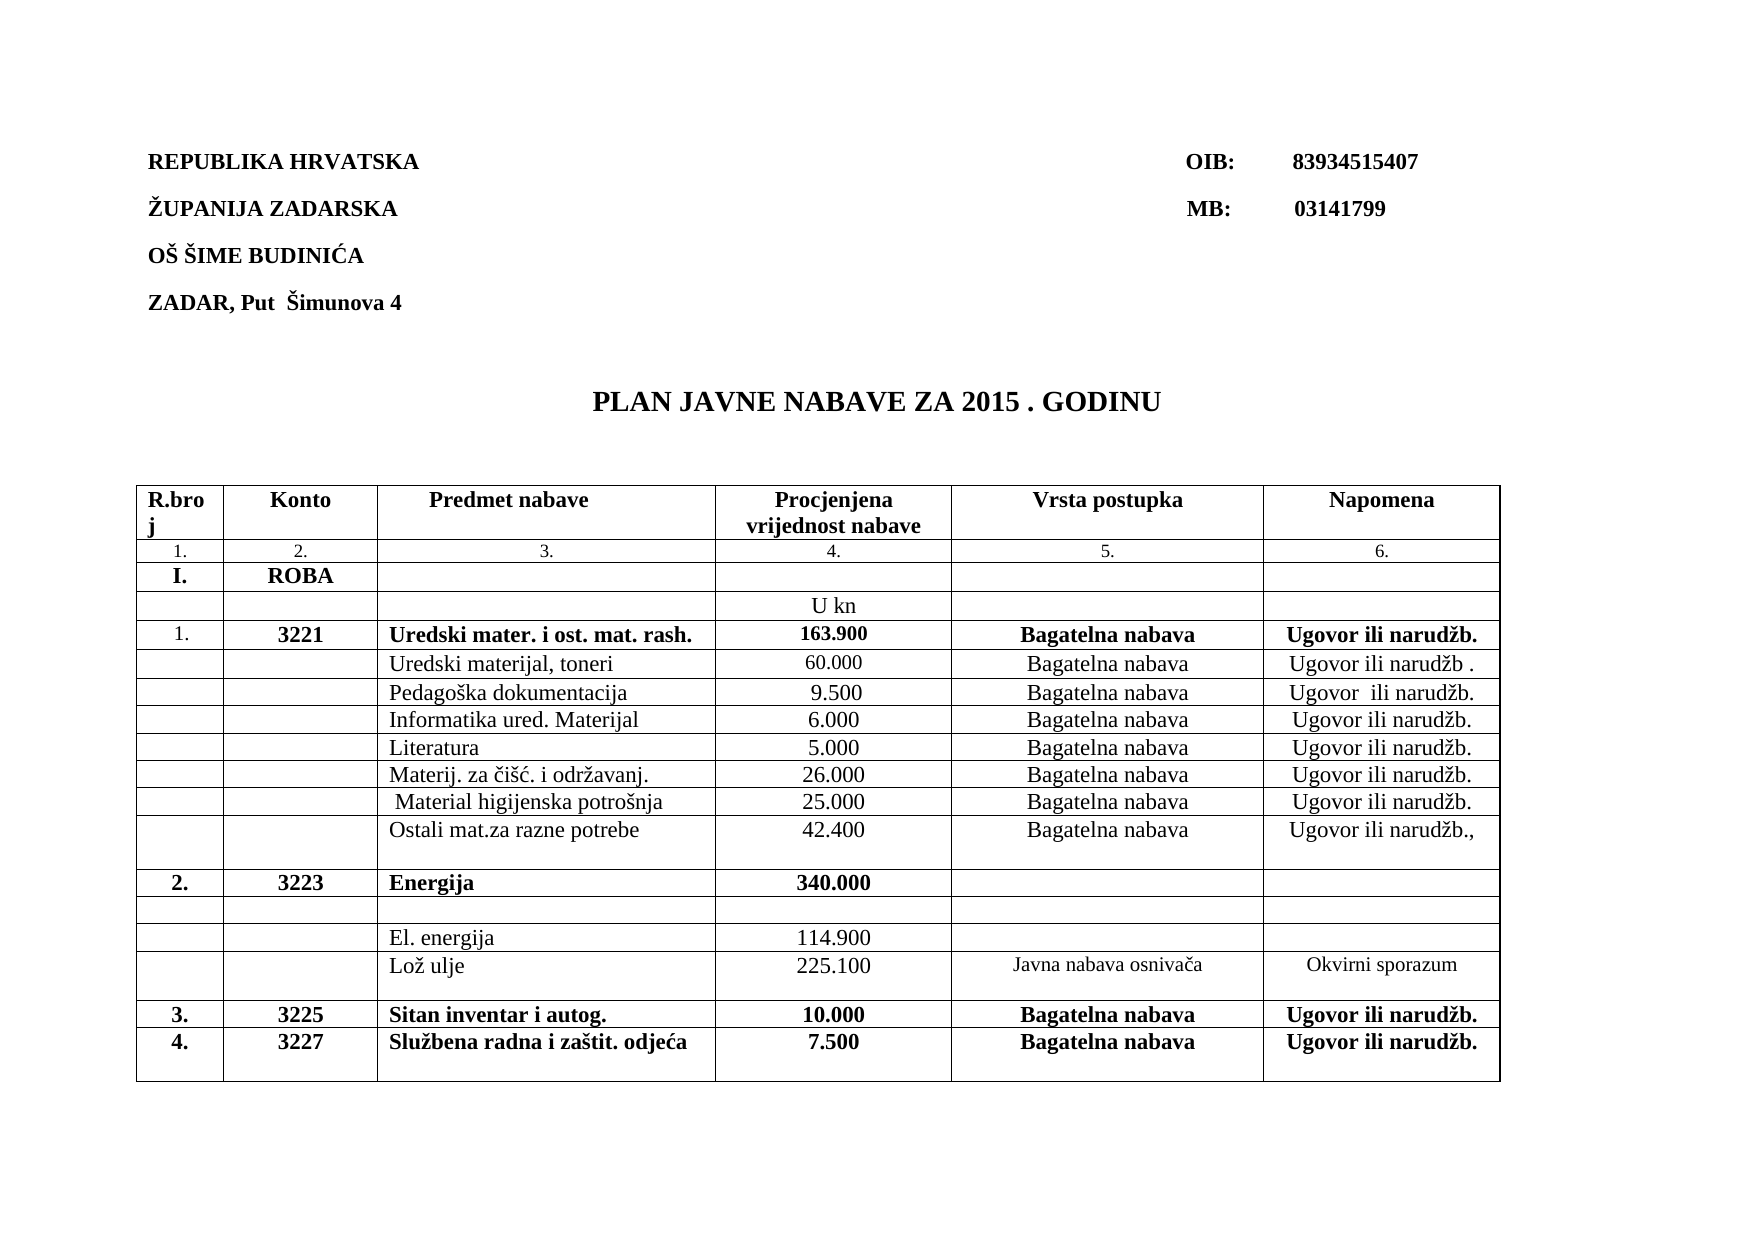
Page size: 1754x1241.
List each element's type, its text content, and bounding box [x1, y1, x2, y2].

text OŠ ŠIME BUDINIĆA [148, 242, 1606, 268]
table_cell Literatura [378, 734, 715, 760]
table_cell [137, 621, 223, 649]
table_cell 6.000 [716, 706, 951, 732]
table_cell 2. [224, 540, 377, 562]
table_cell [224, 788, 377, 815]
table_cell 3223 [224, 870, 377, 896]
table_cell Ugovor ili narudžb. [1264, 621, 1499, 649]
table_cell [224, 761, 377, 787]
table_cell [1264, 924, 1499, 951]
table_cell [1264, 897, 1499, 923]
table_cell 1. [137, 540, 223, 562]
table_cell 4. [137, 1028, 223, 1081]
table_cell Ugovor ili narudžb. [1264, 1001, 1499, 1027]
table_cell [1264, 592, 1499, 620]
table_cell Ugovor ili narudžb. [1264, 679, 1499, 705]
table_cell Materij. za čišć. i održavanj. [378, 761, 715, 787]
table_cell Ugovor ili narudžb. [1264, 761, 1499, 787]
table_cell [1264, 563, 1499, 591]
table_cell El. energija [378, 924, 715, 951]
table_cell Sitan inventar i autog. [378, 1001, 715, 1027]
text REPUBLIKA HRVATSKA OIB: 83934515407 [148, 148, 1606, 174]
table_cell [137, 650, 223, 678]
table_cell 42.400 [716, 816, 951, 868]
table_cell [137, 679, 223, 705]
table_cell 114.900 [716, 924, 951, 951]
text PLAN JAVNE NABAVE ZA 2015 . GODINU [148, 384, 1606, 417]
table_cell [224, 650, 377, 678]
table_cell Bagatelna nabava [952, 788, 1263, 815]
table_cell 6. [1264, 540, 1499, 562]
table_cell [378, 897, 715, 923]
table_cell Bagatelna nabava [952, 816, 1263, 868]
table_cell [378, 563, 715, 591]
table_cell Javna nabava osnivača [952, 952, 1263, 1000]
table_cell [378, 1028, 715, 1081]
table_cell [224, 734, 377, 760]
table_cell [224, 816, 377, 868]
table_cell [952, 924, 1263, 951]
table_cell Ugovor ili narudžb. [1264, 706, 1499, 732]
table_cell Ugovor ili narudžb. [1264, 734, 1499, 760]
table_cell [224, 952, 377, 1000]
table_cell [224, 897, 377, 923]
table_cell [224, 679, 377, 705]
table_header Predmet nabave [378, 486, 715, 539]
table_cell 3. [137, 1001, 223, 1027]
table_cell 5.000 [716, 734, 951, 760]
table_cell Material higijenska potrošnja [378, 788, 715, 815]
table_cell Bagatelna nabava [952, 706, 1263, 732]
table_cell [224, 706, 377, 732]
table_cell 60.000 [716, 650, 951, 678]
table_cell [137, 816, 223, 868]
table_cell ROBA [224, 563, 377, 591]
table_cell 4. [716, 540, 951, 562]
table_cell Okvirni sporazum [1264, 952, 1499, 1000]
table_cell Ugovor ili narudžb., [1264, 816, 1499, 868]
table_cell Bagatelna nabava [952, 1028, 1263, 1081]
table_header R.broj [137, 486, 223, 539]
table_header Procjenjena vrijednost nabave [716, 486, 951, 539]
table_header Vrsta postupka [952, 486, 1263, 539]
table_cell [137, 788, 223, 815]
table_cell 3221 [224, 621, 377, 649]
table_cell I. [137, 563, 223, 591]
table_cell Bagatelna nabava [952, 734, 1263, 760]
table_cell Uredski mater. i ost. mat. rash. [378, 621, 715, 649]
table_cell [137, 761, 223, 787]
table_cell Bagatelna nabava [952, 761, 1263, 787]
table_cell Uredski materijal, toneri [378, 650, 715, 678]
table_cell Bagatelna nabava [952, 679, 1263, 705]
table_cell 9.500 [716, 679, 951, 705]
table_cell Informatika ured. Materijal [378, 706, 715, 732]
table_cell [378, 592, 715, 620]
table_cell 2. [137, 870, 223, 896]
table_cell 340.000 [716, 870, 951, 896]
table_cell [224, 924, 377, 951]
table_cell 3227 [224, 1028, 377, 1081]
table_cell Ostali mat.za razne potrebe [378, 816, 715, 868]
table_cell Pedagoška dokumentacija [378, 679, 715, 705]
table_cell Bagatelna nabava [952, 650, 1263, 678]
table_cell [952, 563, 1263, 591]
table_cell Ugovor ili narudžb. [1264, 1028, 1499, 1081]
table_cell 5. [952, 540, 1263, 562]
table_cell [137, 897, 223, 923]
table_cell Ugovor ili narudžb. [1264, 788, 1499, 815]
table_cell Ugovor ili narudžb . [1264, 650, 1499, 678]
table_cell 225.100 [716, 952, 951, 1000]
table_cell U kn [716, 592, 951, 620]
table_cell 7.500 [716, 1028, 951, 1081]
table_cell 26.000 [716, 761, 951, 787]
table_cell 3225 [224, 1001, 377, 1027]
table_cell Bagatelna nabava [952, 621, 1263, 649]
table_cell 3. [378, 540, 715, 562]
table_cell [952, 870, 1263, 896]
text ŽUPANIJA ZADARSKA MB: 03141799 [148, 195, 1606, 221]
table_cell [137, 734, 223, 760]
table_cell Energija [378, 870, 715, 896]
table_cell Bagatelna nabava [952, 1001, 1263, 1027]
table_cell 25.000 [716, 788, 951, 815]
table_cell [137, 924, 223, 951]
table_cell [1264, 870, 1499, 896]
table_cell [716, 563, 951, 591]
table_cell [137, 706, 223, 732]
table_cell [137, 592, 223, 620]
table_cell 10.000 [716, 1001, 951, 1027]
table_header Konto [224, 486, 377, 539]
table_cell [952, 592, 1263, 620]
table_header Napomena [1264, 486, 1499, 539]
text ZADAR, Put Šimunova 4 [148, 289, 1606, 316]
table_cell [952, 897, 1263, 923]
table_cell [224, 592, 377, 620]
table_cell Lož ulje [378, 952, 715, 1000]
table_cell [137, 952, 223, 1000]
table_cell 163.900 [716, 621, 951, 649]
table_cell [716, 897, 951, 923]
